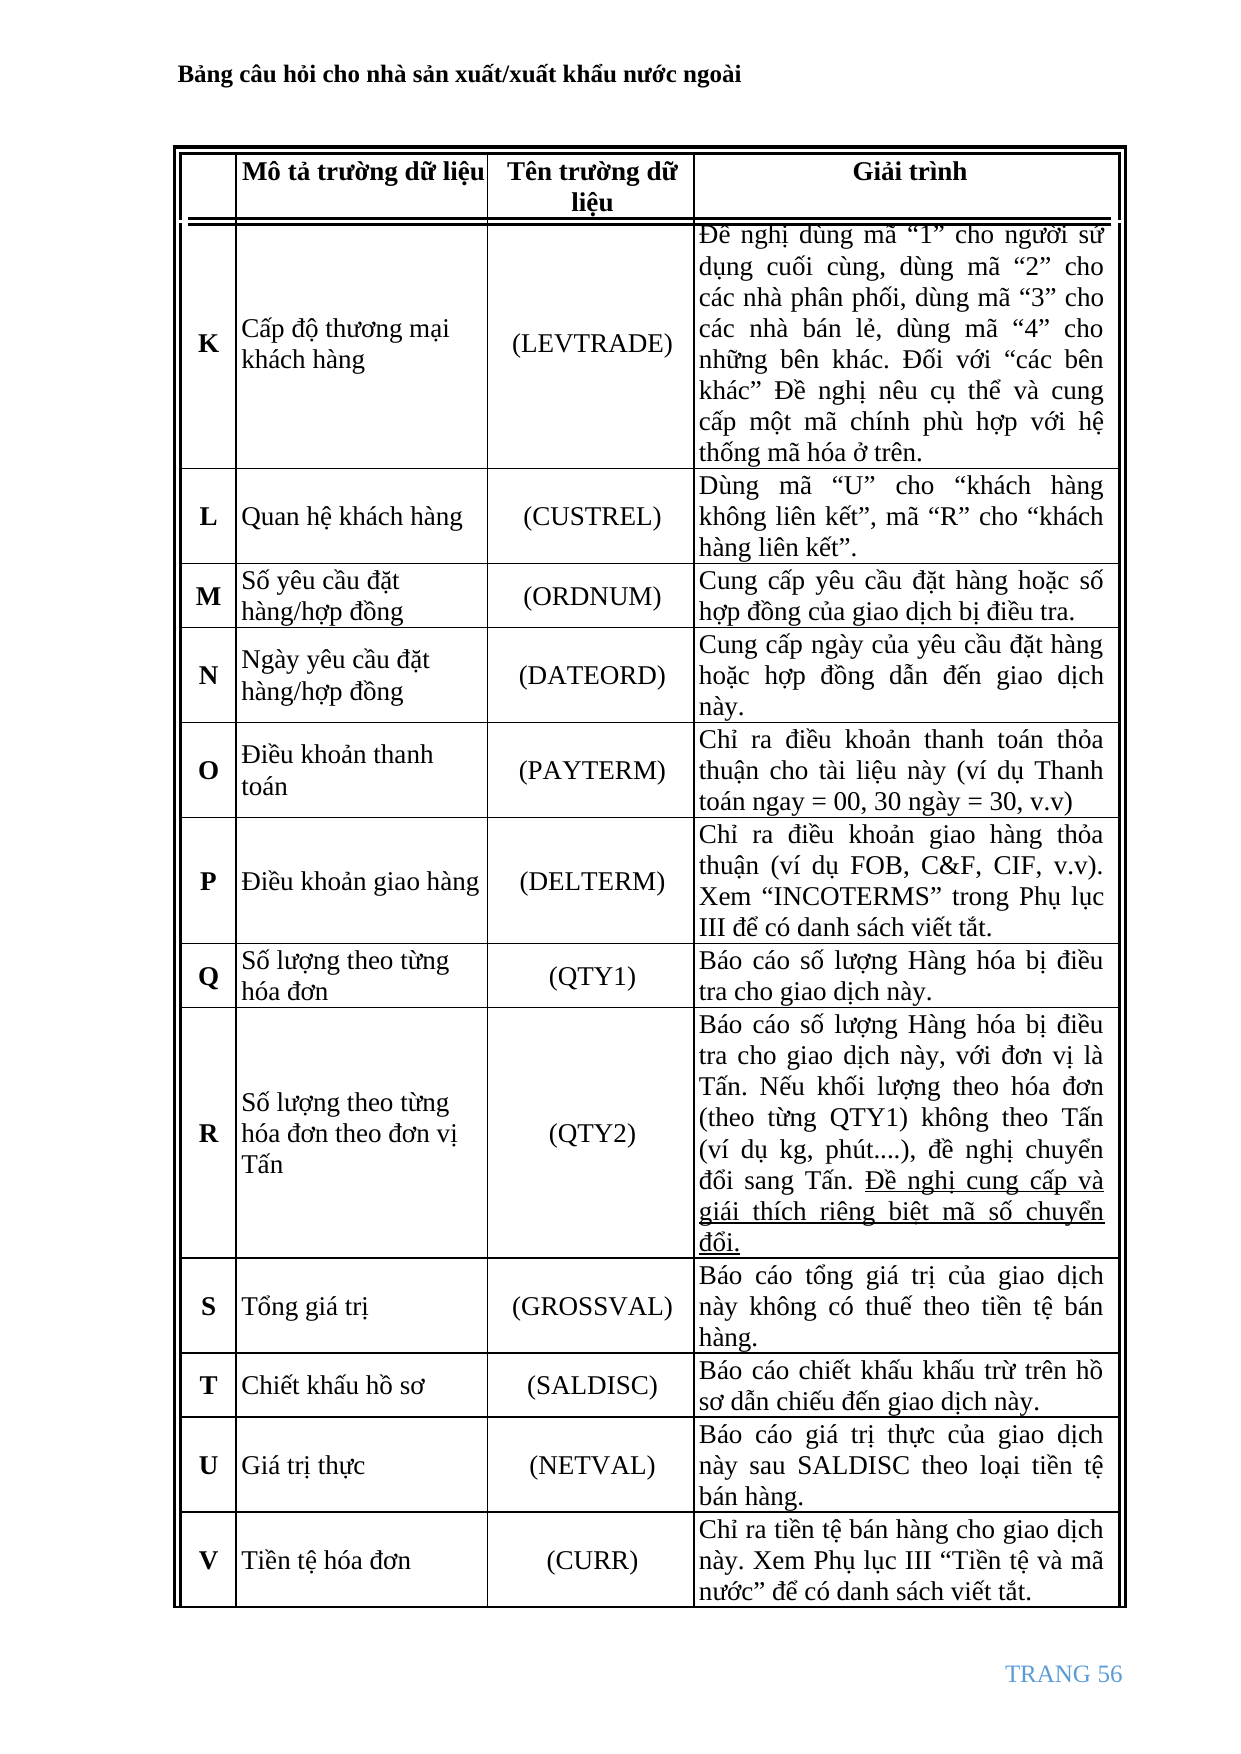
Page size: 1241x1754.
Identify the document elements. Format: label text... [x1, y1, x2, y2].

table_cell (DELTERM) [488, 818, 693, 943]
table_cell Số lượng theo từng hóa đơn [237, 944, 487, 1007]
table_cell V [182, 1513, 235, 1606]
table_cell Tổng giá trị [237, 1259, 487, 1352]
table_cell (CUSTREL) [488, 469, 693, 563]
table_cell S [182, 1259, 235, 1352]
table_cell Tiền tệ hóa đơn [237, 1513, 487, 1606]
table_cell Điều khoản thanh toán [237, 723, 487, 817]
table_cell Cung cấp yêu cầu đặt hàng hoặc số hợp đồng của giao dịch bị điều tra. [695, 564, 1118, 627]
table_cell M [182, 564, 235, 627]
table_header [177, 149, 236, 217]
table_cell Số yêu cầu đặt hàng/hợp đồng [237, 564, 487, 627]
table_cell O [182, 723, 235, 817]
table_cell Báo cáo giá trị thực của giao dịch này sau SALDISC theo loại tiền tệ bán hàng. [695, 1418, 1118, 1511]
table_cell (SALDISC) [488, 1354, 693, 1416]
table_header Mô tả trường dữ liệu [237, 155, 487, 217]
table_cell P [182, 818, 235, 943]
table_cell Báo cáo số lượng Hàng hóa bị điều tra cho giao dịch này, với đơn vị là Tấn. Nếu khối lượng theo hóa đơn (theo từng QTY1) không theo Tấn (ví dụ kg, phút....), đề nghị chuyển đổi sang Tấn. Đề nghị cung cấp và giái thích riêng biệt mã số chuyển đổi. [695, 1008, 1118, 1257]
table_cell Cấp độ thương mại khách hàng [237, 226, 487, 468]
table_cell Báo cáo tổng giá trị của giao dịch này không có thuế theo tiền tệ bán hàng. [695, 1259, 1118, 1352]
table_cell (CURR) [488, 1513, 693, 1606]
table_cell Đề nghị dùng mã “1” cho người sử dụng cuối cùng, dùng mã “2” cho các nhà phân phối, dùng mã “3” cho các nhà bán lẻ, dùng mã “4” cho những bên khác. Đối với “các bên khác” Đề nghị nêu cụ thể và cung cấp một mã chính phù hợp với hệ thống mã hóa ở trên. [695, 217, 1122, 468]
table_cell (LEVTRADE) [488, 226, 693, 468]
table_cell R [182, 1008, 235, 1257]
table_cell Điều khoản giao hàng [237, 818, 487, 943]
table_cell L [182, 469, 235, 563]
table_cell (DATEORD) [488, 628, 693, 722]
table_cell Số lượng theo từng hóa đơn theo đơn vị Tấn [237, 1008, 487, 1257]
table_cell U [182, 1418, 235, 1511]
table_cell (PAYTERM) [488, 723, 693, 817]
table_cell T [182, 1354, 235, 1416]
table_cell Chỉ ra điều khoản giao hàng thỏa thuận (ví dụ FOB, C&F, CIF, v.v). Xem “INCOTERMS” trong Phụ lục III để có danh sách viết tắt. [695, 818, 1118, 943]
table_cell Chỉ ra điều khoản thanh toán thỏa thuận cho tài liệu này (ví dụ Thanh toán ngay = 00, 30 ngày = 30, v.v) [695, 723, 1118, 817]
table_cell (ORDNUM) [488, 564, 693, 627]
table_cell Quan hệ khách hàng [237, 469, 487, 563]
table_cell Ngày yêu cầu đặt hàng/hợp đồng [237, 628, 487, 722]
table_header Giải trình [694, 149, 1122, 217]
table_cell Cung cấp ngày của yêu cầu đặt hàng hoặc hợp đồng dẫn đến giao dịch này. [695, 628, 1118, 722]
table_cell Chỉ ra tiền tệ bán hàng cho giao dịch này. Xem Phụ lục III “Tiền tệ và mã nước” để có danh sách viết tắt. [695, 1513, 1118, 1606]
table_cell Báo cáo số lượng Hàng hóa bị điều tra cho giao dịch này. [695, 944, 1118, 1007]
table_cell (QTY2) [488, 1008, 693, 1257]
table_cell Báo cáo chiết khấu khấu trừ trên hồ sơ dẫn chiếu đến giao dịch này. [695, 1354, 1118, 1416]
table_cell Dùng mã “U” cho “khách hàng không liên kết”, mã “R” cho “khách hàng liên kết”. [695, 469, 1118, 563]
table_cell (QTY1) [488, 944, 693, 1007]
table_cell (NETVAL) [488, 1418, 693, 1511]
table_header Tên trường dữ liệu [488, 155, 693, 217]
table_cell K [177, 217, 235, 468]
table_cell (GROSSVAL) [488, 1259, 693, 1352]
table_cell Chiết khấu hồ sơ [237, 1354, 487, 1416]
table_cell Q [182, 944, 235, 1007]
table_cell Giá trị thực [237, 1418, 487, 1511]
table_cell N [182, 628, 235, 722]
